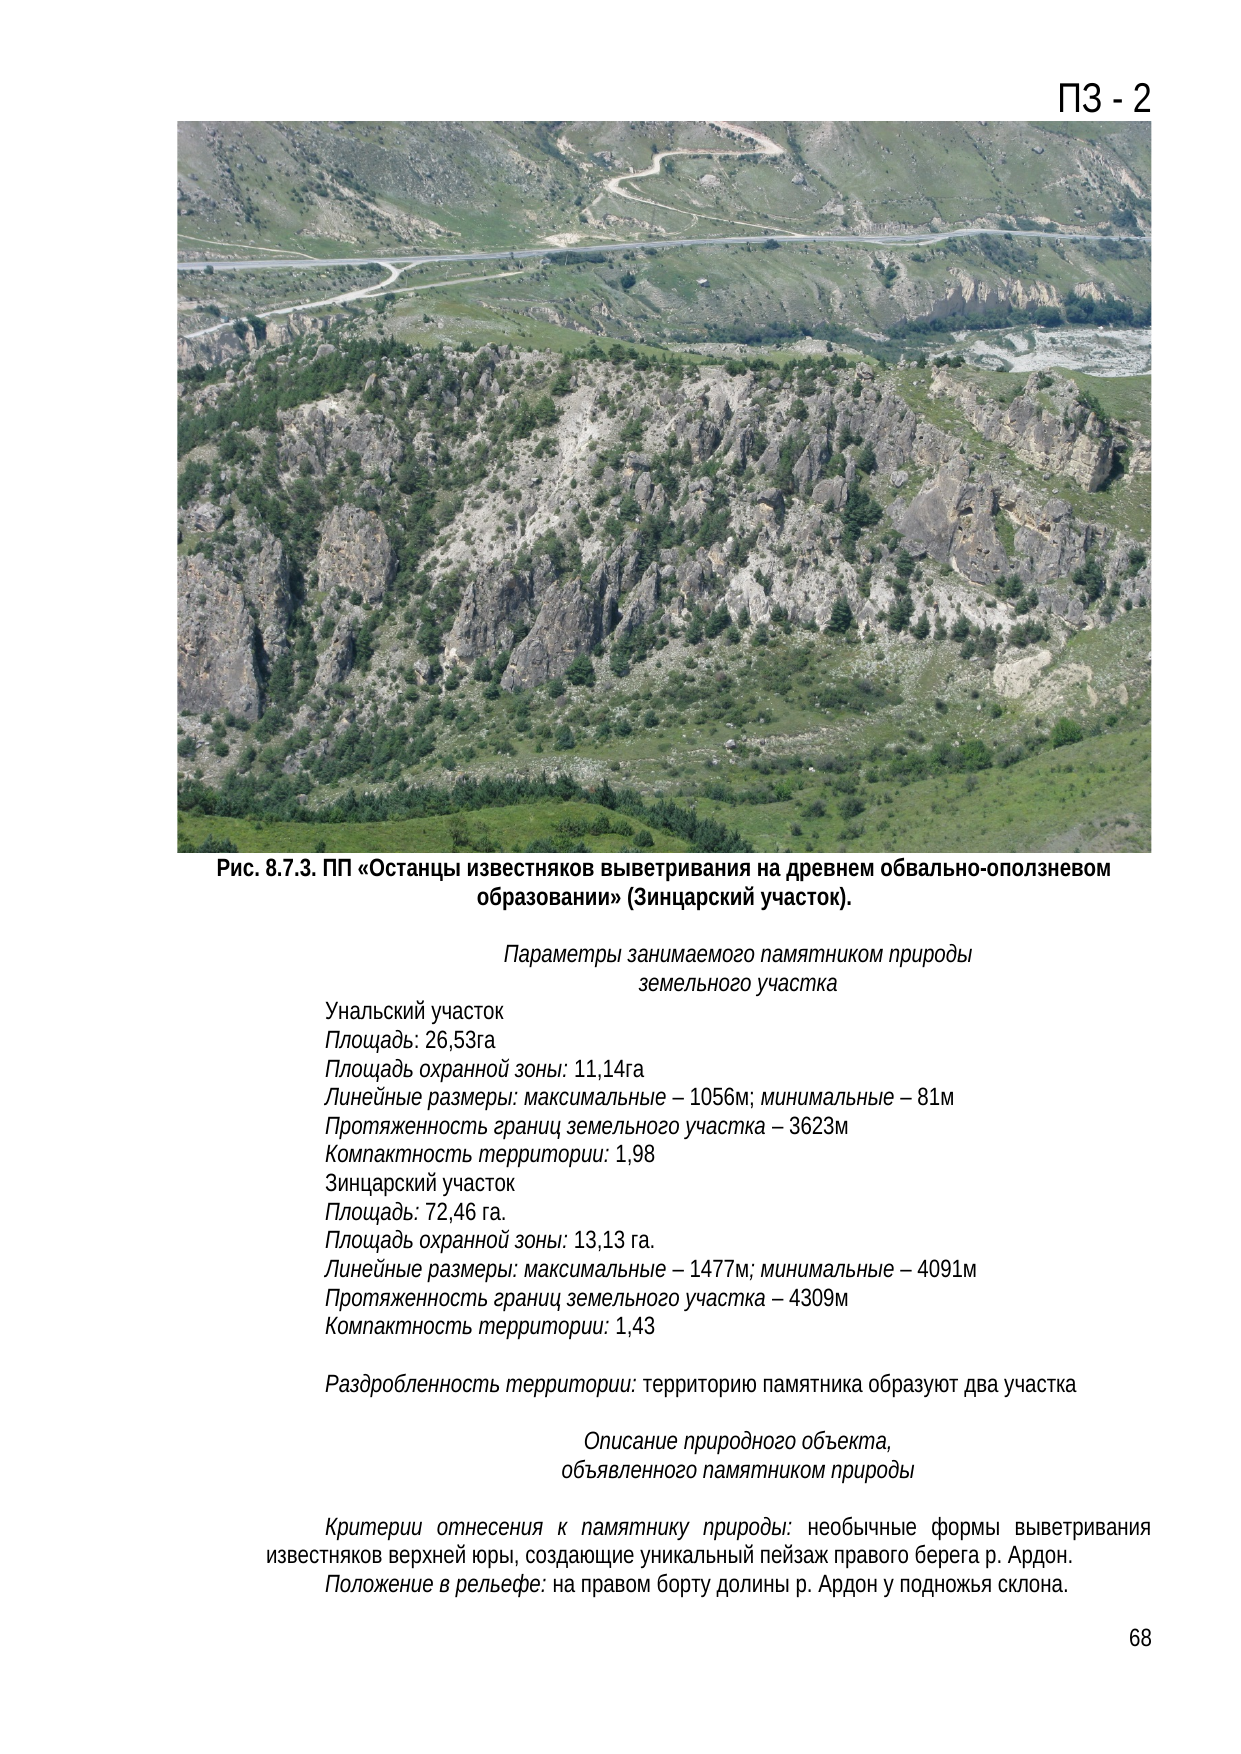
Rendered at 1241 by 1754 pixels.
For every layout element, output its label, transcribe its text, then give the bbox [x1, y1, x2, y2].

text Параметры занимаемого памятником природы [266, 939, 1152, 968]
text Раздробленность территории: территорию памятника образуют два участка [266, 1369, 1152, 1397]
text Протяженность границ земельного участка – 4309м [266, 1283, 1152, 1311]
text объявленного памятником природы [266, 1454, 1152, 1483]
text Площадь охранной зоны: 13,13 га. [266, 1225, 1152, 1254]
text Компактность территории: 1,43 [266, 1311, 1152, 1340]
text земельного участка [266, 968, 1152, 996]
text Критерии отнесения к памятнику природы: необычные формы выветривания известняков верхней юры, создающие уникальный пейзаж правого берега р. Ардон. [266, 1512, 1152, 1569]
text Компактность территории: 1,98 [266, 1139, 1152, 1168]
text Площадь: 72,46 га. [266, 1197, 1152, 1225]
text Положение в рельефе: на правом борту долины р. Ардон у подножья склона. [266, 1569, 1152, 1598]
text Площадь: 26,53га [266, 1025, 1152, 1053]
text Площадь охранной зоны: 11,14га [266, 1053, 1152, 1082]
text Линейные размеры: максимальные – 1056м; минимальные – 81м [266, 1082, 1152, 1111]
text Протяженность границ земельного участка – 3623м [266, 1111, 1152, 1139]
text Описание природного объекта, [266, 1426, 1152, 1454]
picture [177, 121, 1152, 853]
text Линейные размеры: максимальные – 1477м; минимальные – 4091м [266, 1254, 1152, 1283]
text Зинцарский участок [266, 1168, 1152, 1197]
text Унальский участок [266, 996, 1152, 1025]
text Рис. 8.7.3. ПП «Останцы известняков выветривания на древнем обвально-оползневом образовании» (Зинцарский участок). [177, 853, 1152, 910]
